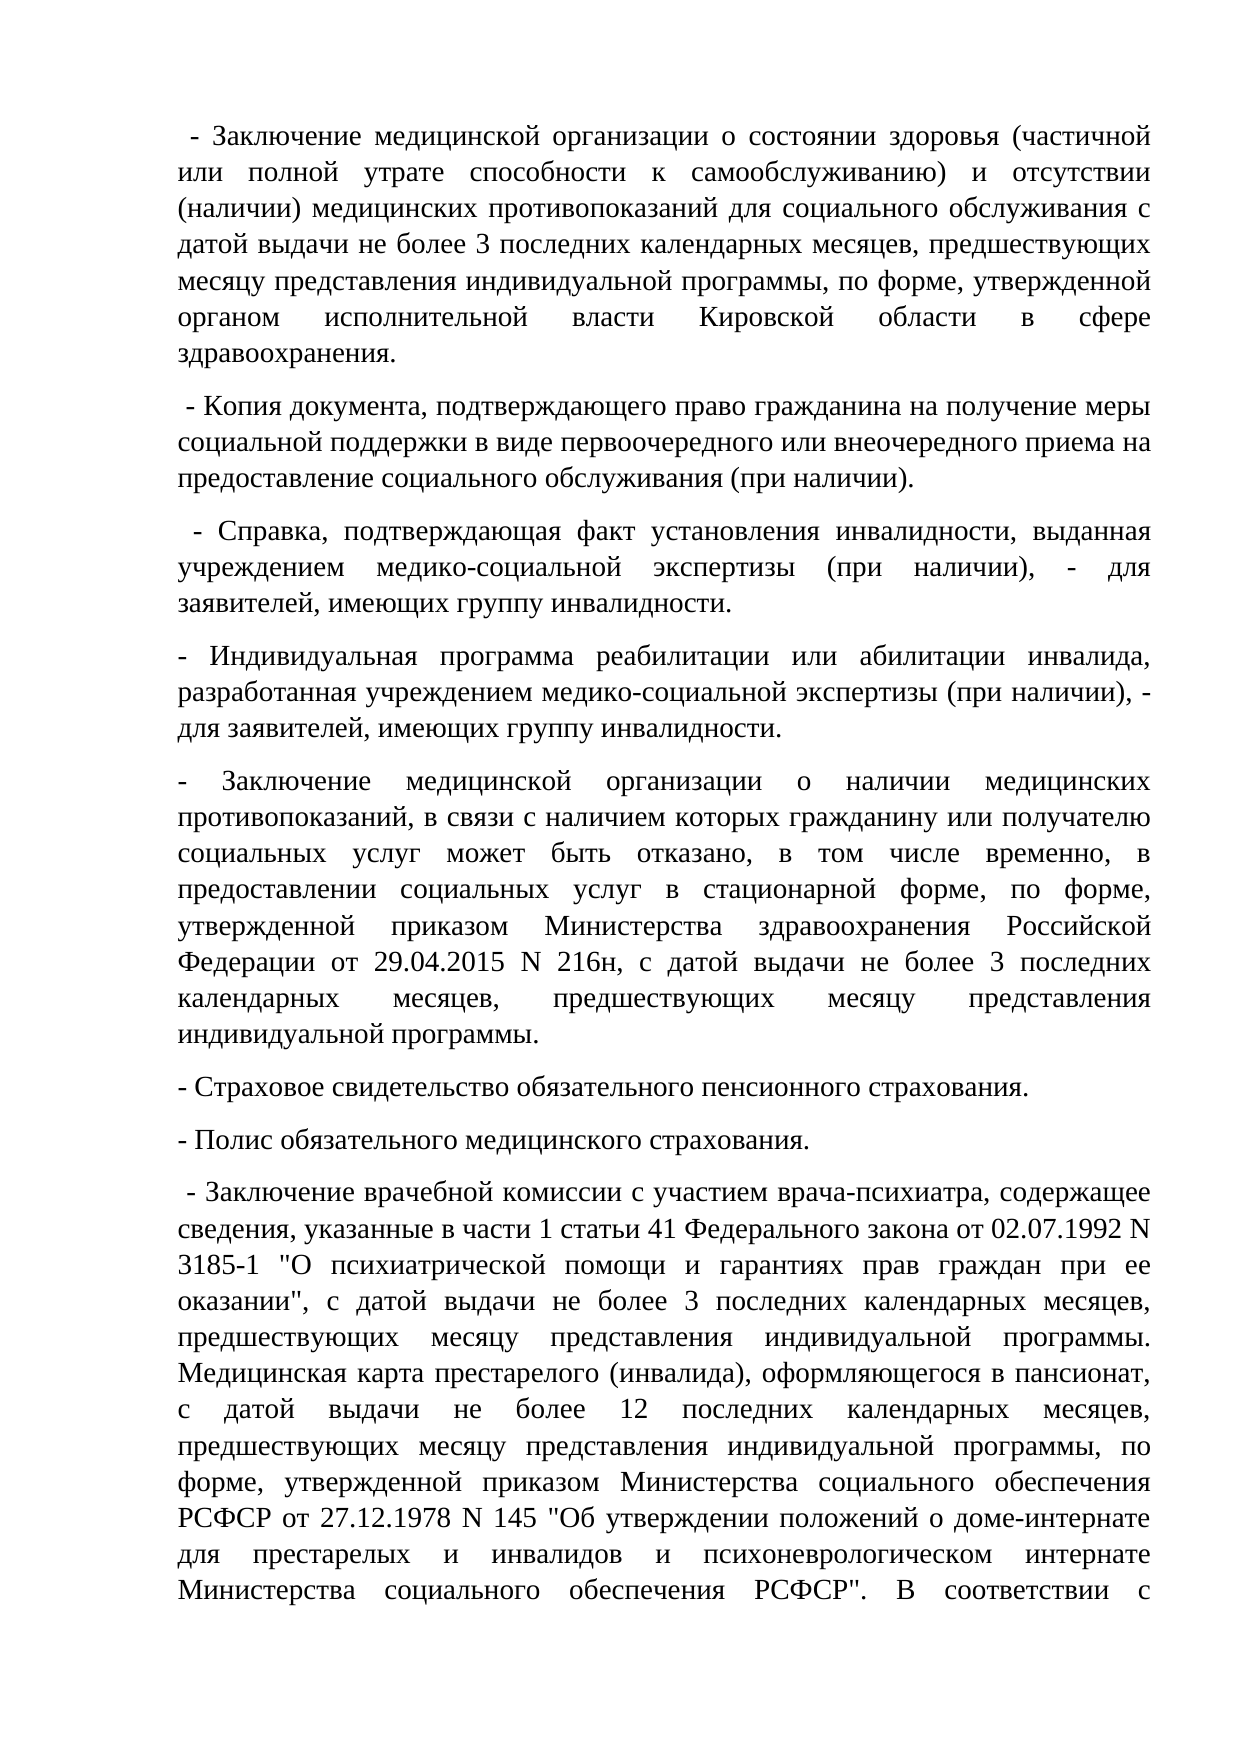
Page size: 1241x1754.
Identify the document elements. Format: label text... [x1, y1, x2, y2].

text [177, 1174, 1152, 1606]
text - Заключение медицинской организации о состоянии здоровья (частичной или полной утрате способности к самообслуживанию) и отсутствии (наличии) медицинских противопоказаний для социального обслуживания с датой выдачи не более 3 последних календарных месяцев, предшествующих месяцу представления индивидуальной программы, по форме, утвержденной органом исполнительной власти Кировской области в сфере здравоохранения. [177, 118, 1152, 368]
text - Страховое свидетельство обязательного пенсионного страхования. [177, 1069, 1152, 1102]
text - Справка, подтверждающая факт установления инвалидности, выданная учреждением медико-социальной экспертизы (при наличии), - для заявителей, имеющих группу инвалидности. [177, 513, 1152, 619]
text - Индивидуальная программа реабилитации или абилитации инвалида, разработанная учреждением медико-социальной экспертизы (при наличии), - для заявителей, имеющих группу инвалидности. [177, 638, 1152, 744]
text - Копия документа, подтверждающего право гражданина на получение меры социальной поддержки в виде первоочередного или внеочередного приема на предоставление социального обслуживания (при наличии). [177, 388, 1152, 494]
text - Полис обязательного медицинского страхования. [177, 1122, 1152, 1155]
text - Заключение медицинской организации о наличии медицинских противопоказаний, в связи с наличием которых гражданину или получателю социальных услуг может быть отказано, в том числе временно, в предоставлении социальных услуг в стационарной форме, по форме, утвержденной приказом Министерства здравоохранения Российской Федерации от 29.04.2015 N 216н, с датой выдачи не более 3 последних календарных месяцев, предшествующих месяцу представления индивидуальной программы. [177, 763, 1152, 1050]
